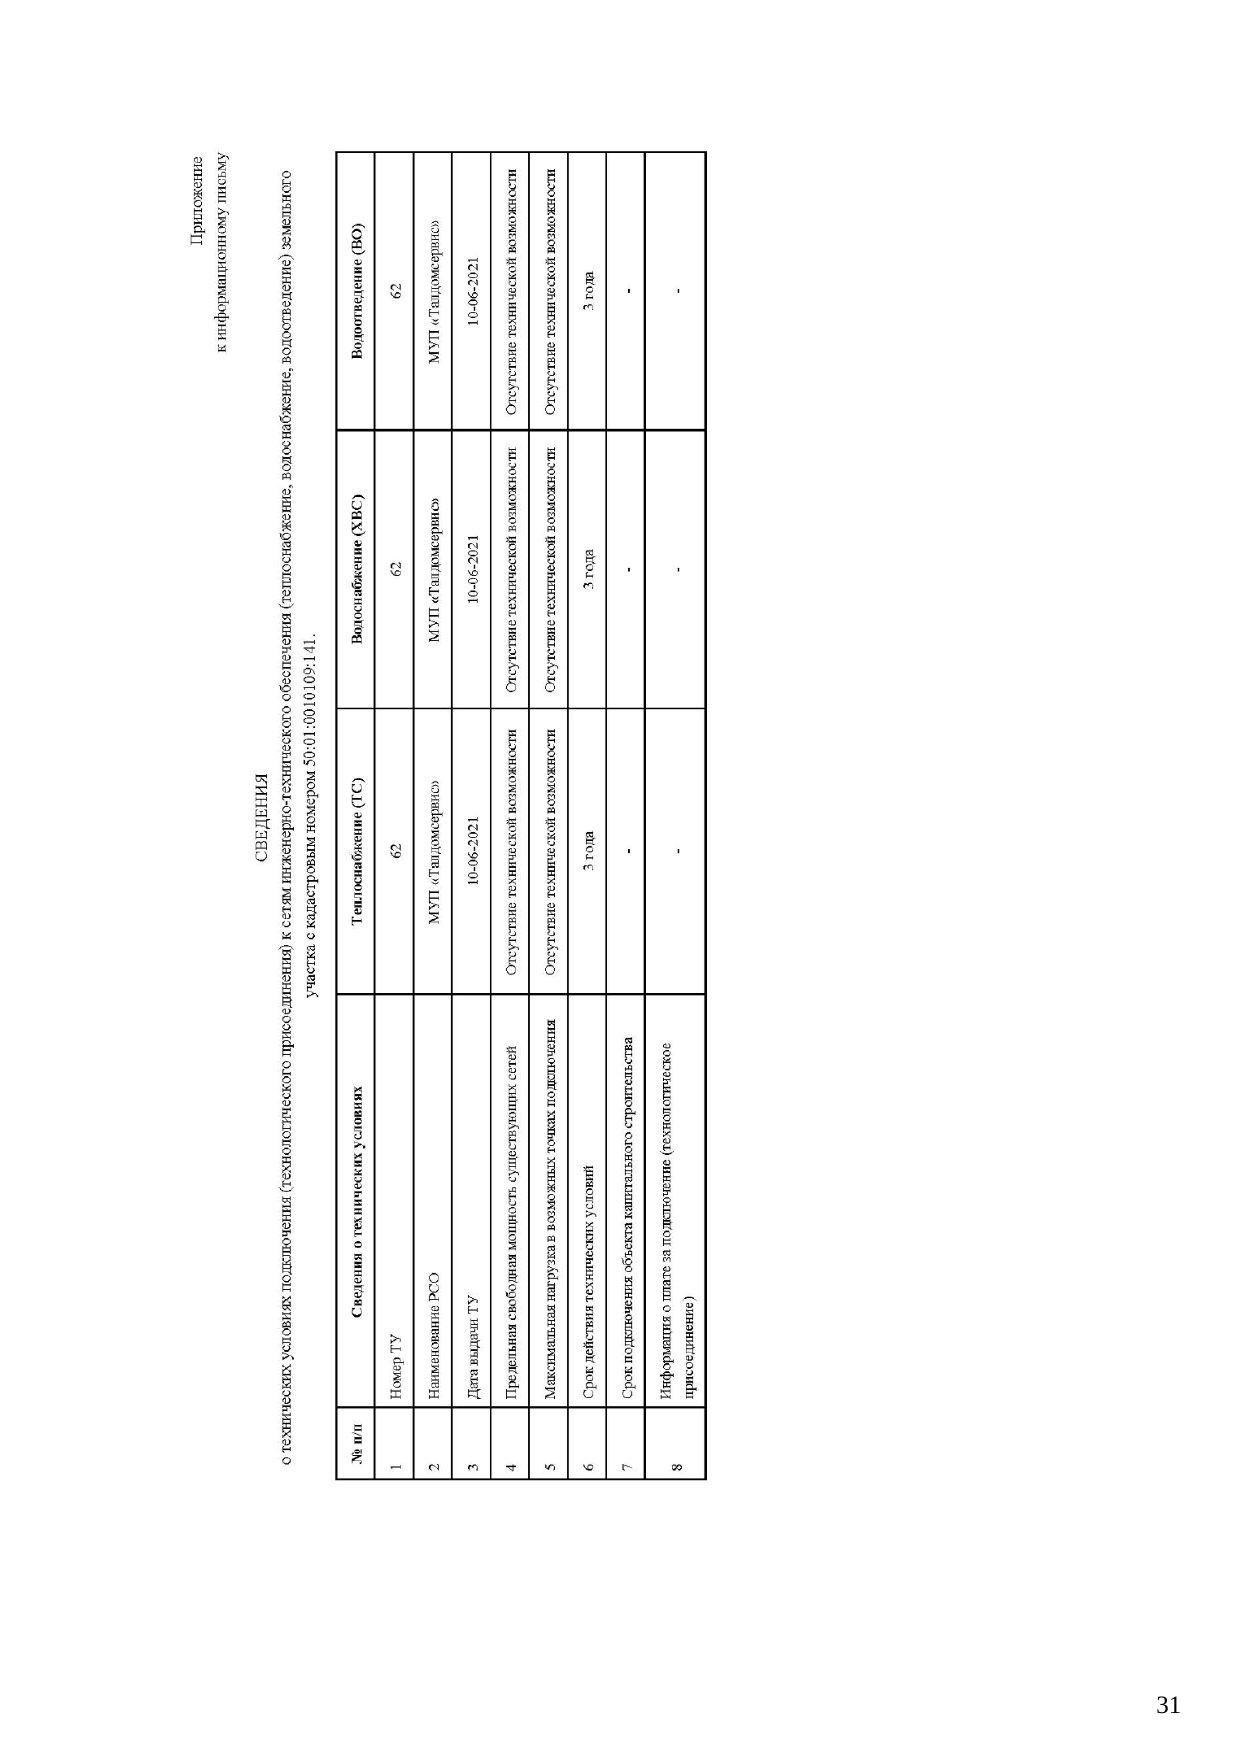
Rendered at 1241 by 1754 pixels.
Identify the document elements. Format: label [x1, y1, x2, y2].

picture [105, 91, 1225, 1539]
